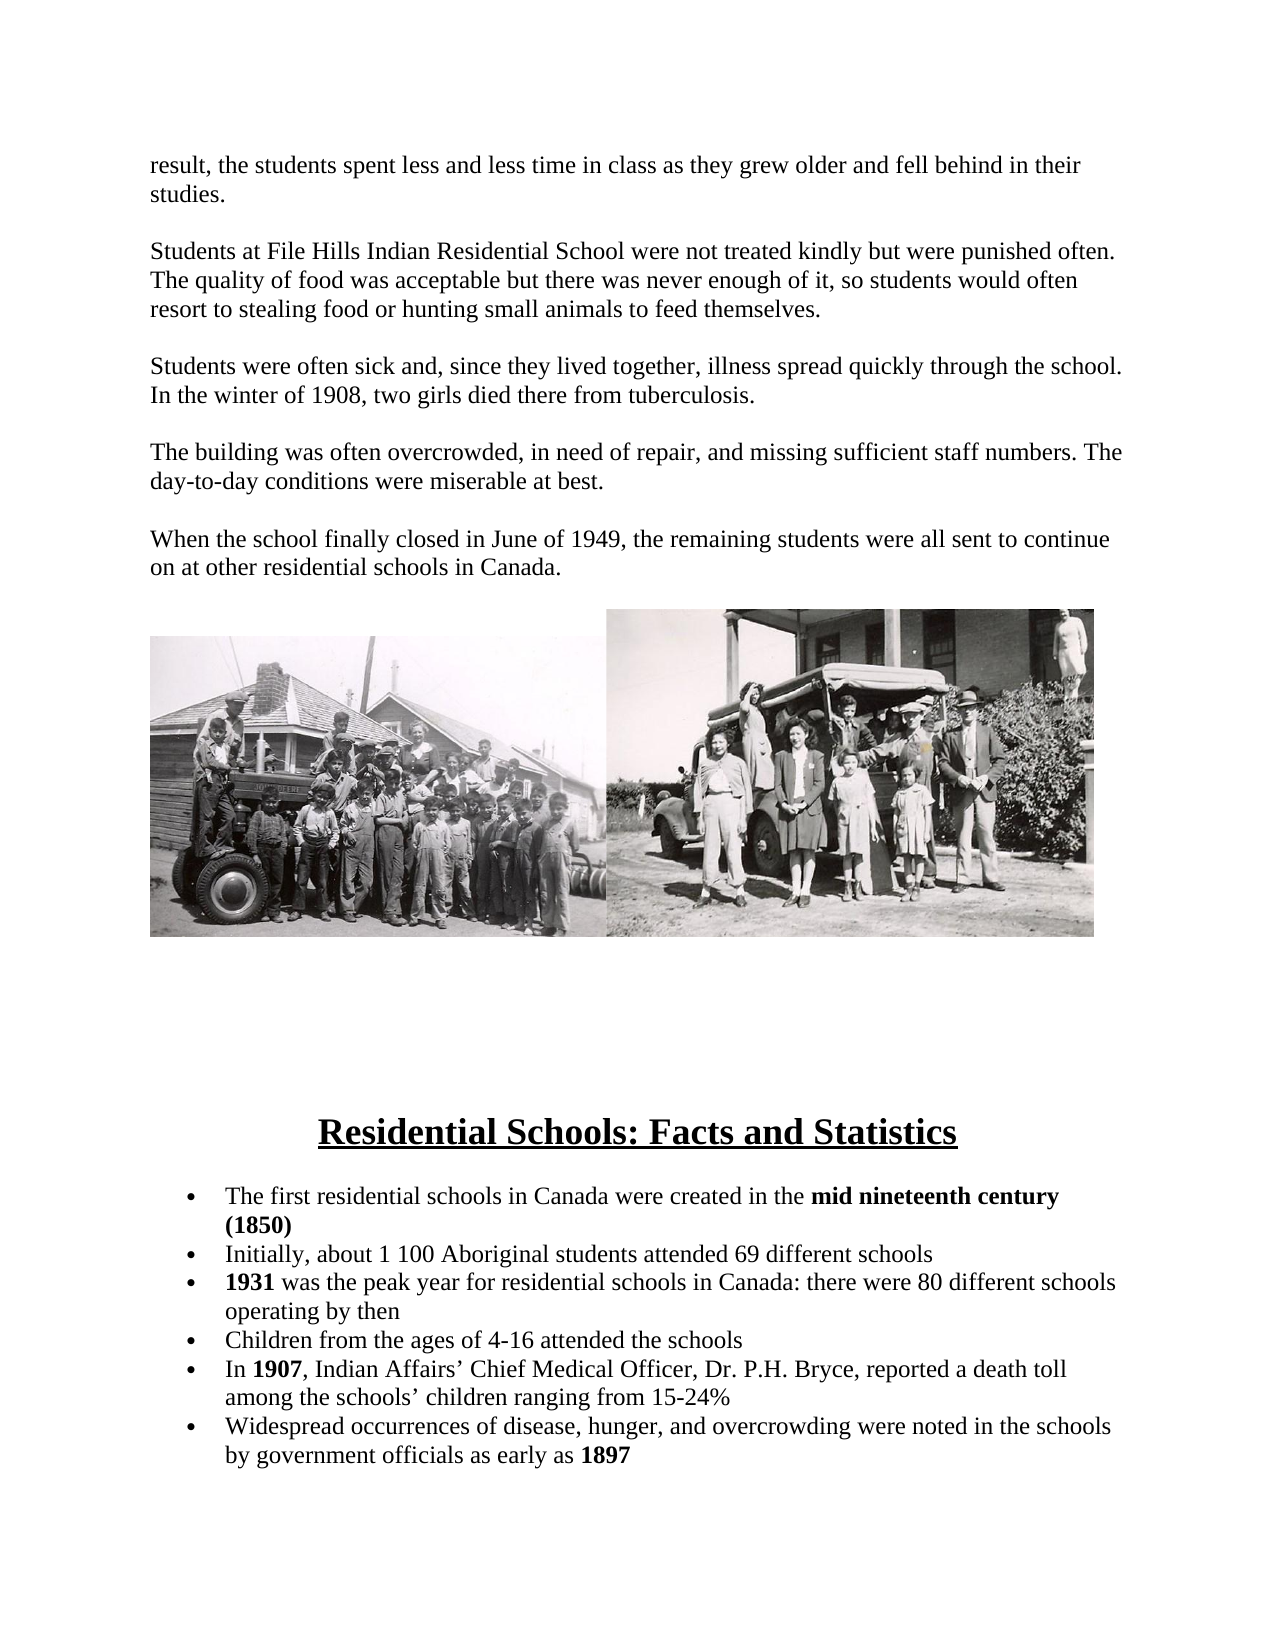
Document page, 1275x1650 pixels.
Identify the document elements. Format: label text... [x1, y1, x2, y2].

list Children from the ages of 4-16 attended the schools [187, 1325, 1125, 1354]
text Students at File Hills Indian Residential School were not treated kindly but were punished often. The quality of food was acceptable but there was never enough of it, so students would often resort to stealing food or hunting small animals to feed themselves. [150, 236, 1125, 322]
picture [150, 609, 1094, 937]
text When the school finally closed in June of 1949, the remaining students were all sent to continue on at other residential schools in Canada. [150, 524, 1125, 581]
list Initially, about 1 100 Aboriginal students attended 69 different schools [187, 1239, 1125, 1267]
text Residential Schools: Facts and Statistics [150, 1109, 1125, 1152]
text Students were often sick and, since they lived together, illness spread quickly through the school. In the winter of 1908, two girls died there from tuberculosis. [150, 351, 1125, 409]
text The building was often overcrowded, in need of repair, and missing sufficient staff numbers. The day-to-day conditions were miserable at best. [150, 437, 1125, 495]
list Widespread occurrences of disease, hunger, and overcrowding were noted in the schools by government officials as early as 1897 [187, 1411, 1125, 1469]
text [150, 150, 1125, 207]
list 1931 was the peak year for residential schools in Canada: there were 80 different schools operating by then [187, 1267, 1125, 1325]
list The first residential schools in Canada were created in the mid nineteenth century (1850) [187, 1181, 1125, 1239]
list In 1907, Indian Affairs’ Chief Medical Officer, Dr. P.H. Bryce, reported a death toll among the schools’ children ranging from 15-24% [187, 1354, 1125, 1411]
